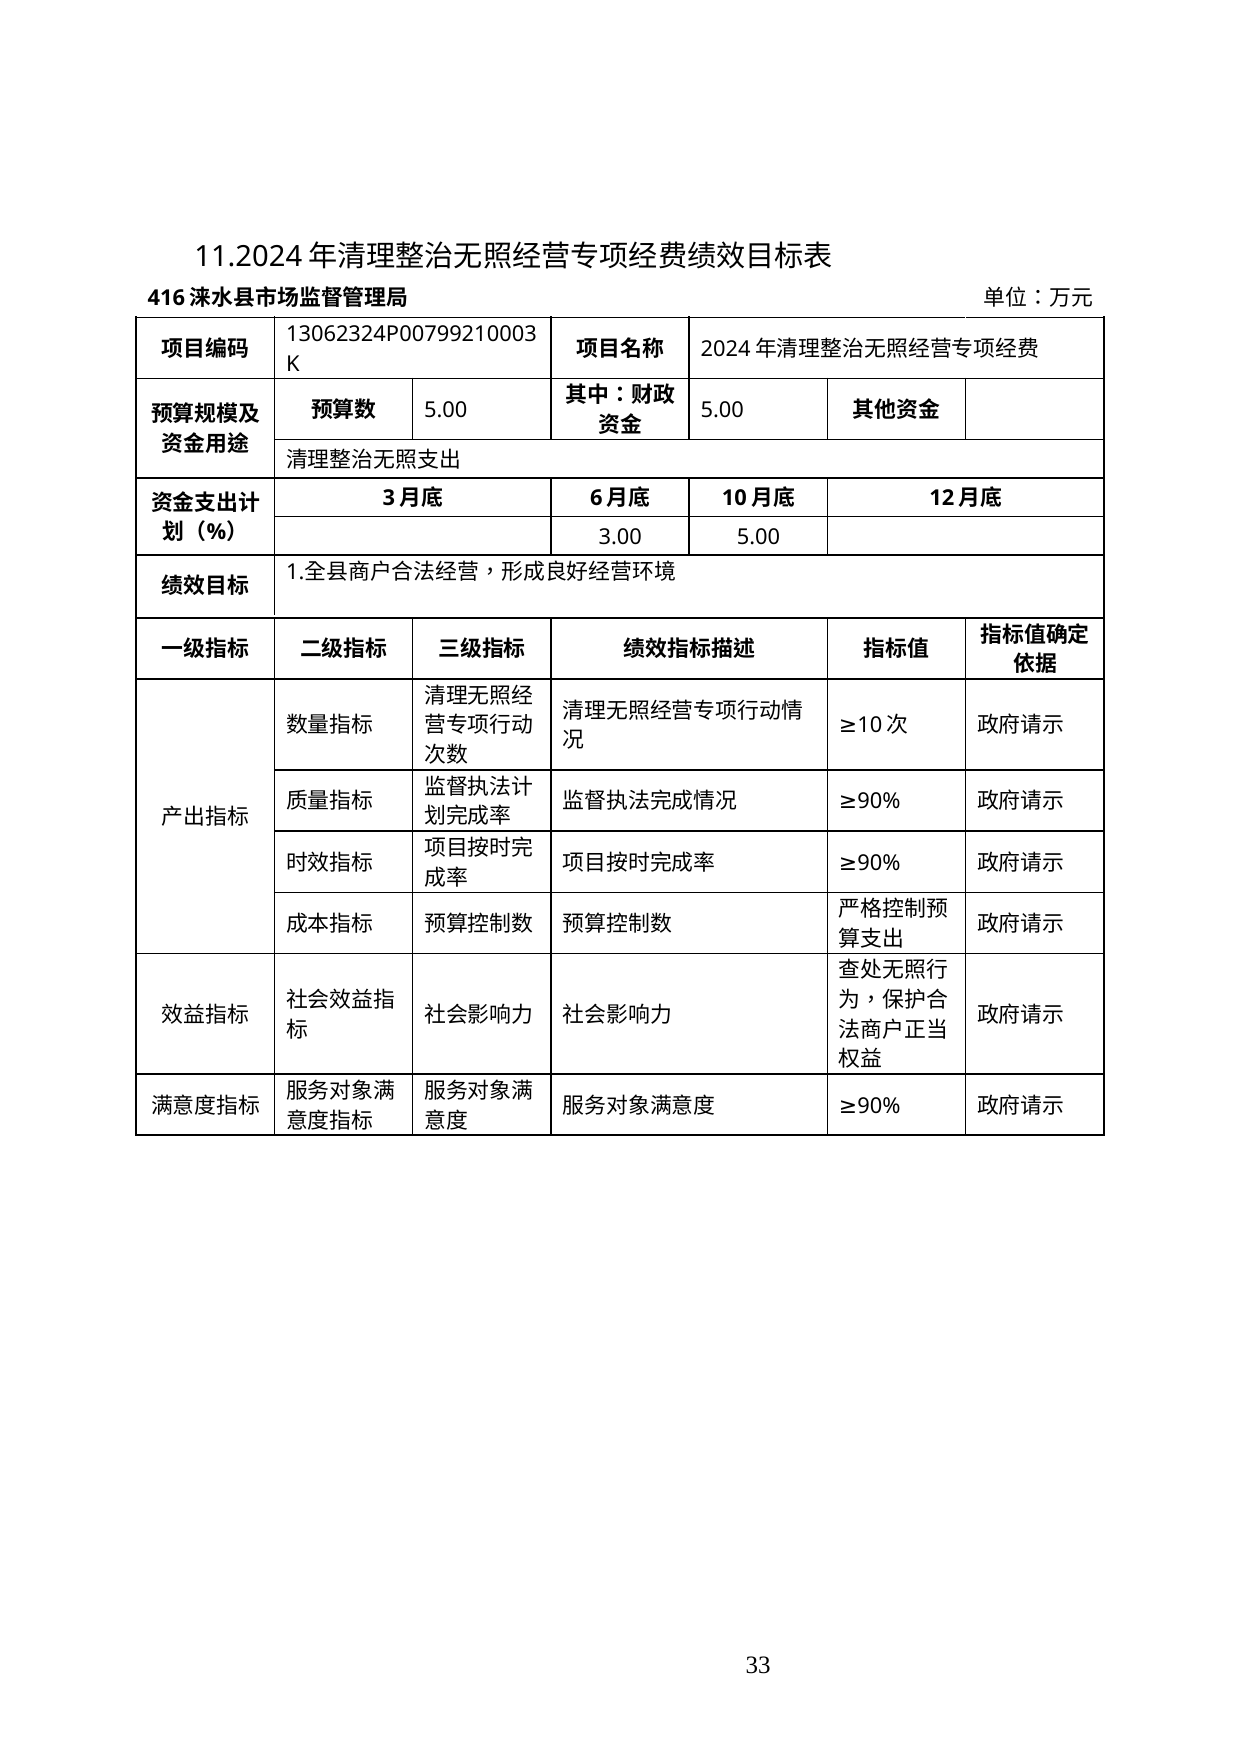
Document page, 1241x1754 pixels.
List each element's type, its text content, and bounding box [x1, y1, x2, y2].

table_cell 政府请示 [966, 1075, 1103, 1134]
table_cell [966, 379, 1103, 439]
table_cell 社会影响力 [413, 954, 550, 1073]
text 11.2024年清理整治无照经营专项经费绩效目标表 [136, 235, 1104, 275]
table_header 416涞水县市场监督管理局 [137, 277, 965, 316]
table_header 绩效指标描述 [552, 619, 827, 678]
table_cell 13062324P00799210003K [275, 318, 550, 378]
table_cell 预算控制数 [552, 893, 827, 952]
table_cell 资金支出计划（%） [137, 479, 274, 554]
table_cell 成本指标 [275, 893, 412, 952]
table_cell 清理整治无照支出 [275, 440, 1103, 477]
table_cell 5.00 [690, 517, 827, 554]
table_cell 服务对象满意度 [413, 1075, 550, 1134]
table_header 指标值 [828, 619, 965, 678]
table_cell 1.全县商户合法经营，形成良好经营环境 [275, 556, 1103, 615]
table_cell 5.00 [690, 379, 827, 439]
table_cell 政府请示 [966, 954, 1103, 1073]
table_cell 服务对象满意度指标 [275, 1075, 412, 1134]
table_cell 满意度指标 [137, 1075, 274, 1134]
table_cell 5.00 [413, 379, 550, 439]
table_header 二级指标 [275, 619, 412, 678]
table_cell 政府请示 [966, 771, 1103, 830]
table_cell 绩效目标 [137, 556, 274, 615]
table_cell 政府请示 [966, 680, 1103, 769]
table_cell 监督执法计划完成率 [413, 771, 550, 830]
table_cell 清理无照经营专项行动次数 [413, 680, 550, 769]
table_cell 预算规模及资金用途 [137, 379, 274, 477]
table_cell 10月底 [690, 479, 827, 516]
table_cell 政府请示 [966, 893, 1103, 952]
table_cell ≥90% [828, 832, 965, 891]
table_cell 其中：财政 资金 [552, 379, 688, 439]
table_cell 质量指标 [275, 771, 412, 830]
table_cell ≥90% [828, 771, 965, 830]
table_cell 3月底 [275, 479, 550, 516]
table_cell 3.00 [552, 517, 688, 554]
table_cell 预算数 [275, 379, 412, 439]
table_cell 政府请示 [966, 832, 1103, 891]
table_cell 时效指标 [275, 832, 412, 891]
table_cell ≥90% [828, 1075, 965, 1134]
table_header 三级指标 [413, 619, 550, 678]
table_cell 12月底 [828, 479, 1103, 516]
table_cell 社会效益指标 [275, 954, 412, 1073]
table_cell 项目按时完成率 [552, 832, 827, 891]
table_cell ≥10次 [828, 680, 965, 769]
table_cell 清理无照经营专项行动情况 [552, 680, 827, 769]
table_cell 6月底 [552, 479, 688, 516]
table_cell [275, 517, 550, 554]
table_cell 数量指标 [275, 680, 412, 769]
table_header 单位：万元 [966, 277, 1103, 316]
table_cell 效益指标 [137, 954, 274, 1073]
table_cell 社会影响力 [552, 954, 827, 1073]
table_header 一级指标 [137, 619, 274, 678]
table_header 指标值确定依据 [966, 619, 1103, 678]
table_cell [828, 517, 1103, 554]
table_cell 监督执法完成情况 [552, 771, 827, 830]
table_cell 2024年清理整治无照经营专项经费 [690, 318, 1103, 378]
table_cell 服务对象满意度 [552, 1075, 827, 1134]
table_cell 预算控制数 [413, 893, 550, 952]
table_cell 项目名称 [552, 318, 688, 378]
table_cell 严格控制预算支出 [828, 893, 965, 952]
table_cell 项目编码 [137, 318, 274, 378]
table_cell 项目按时完成率 [413, 832, 550, 891]
table_cell 查处无照行为，保护合法商户正当权益 [828, 954, 965, 1073]
table_cell 产出指标 [137, 680, 274, 952]
table_cell 其他资金 [828, 379, 965, 439]
